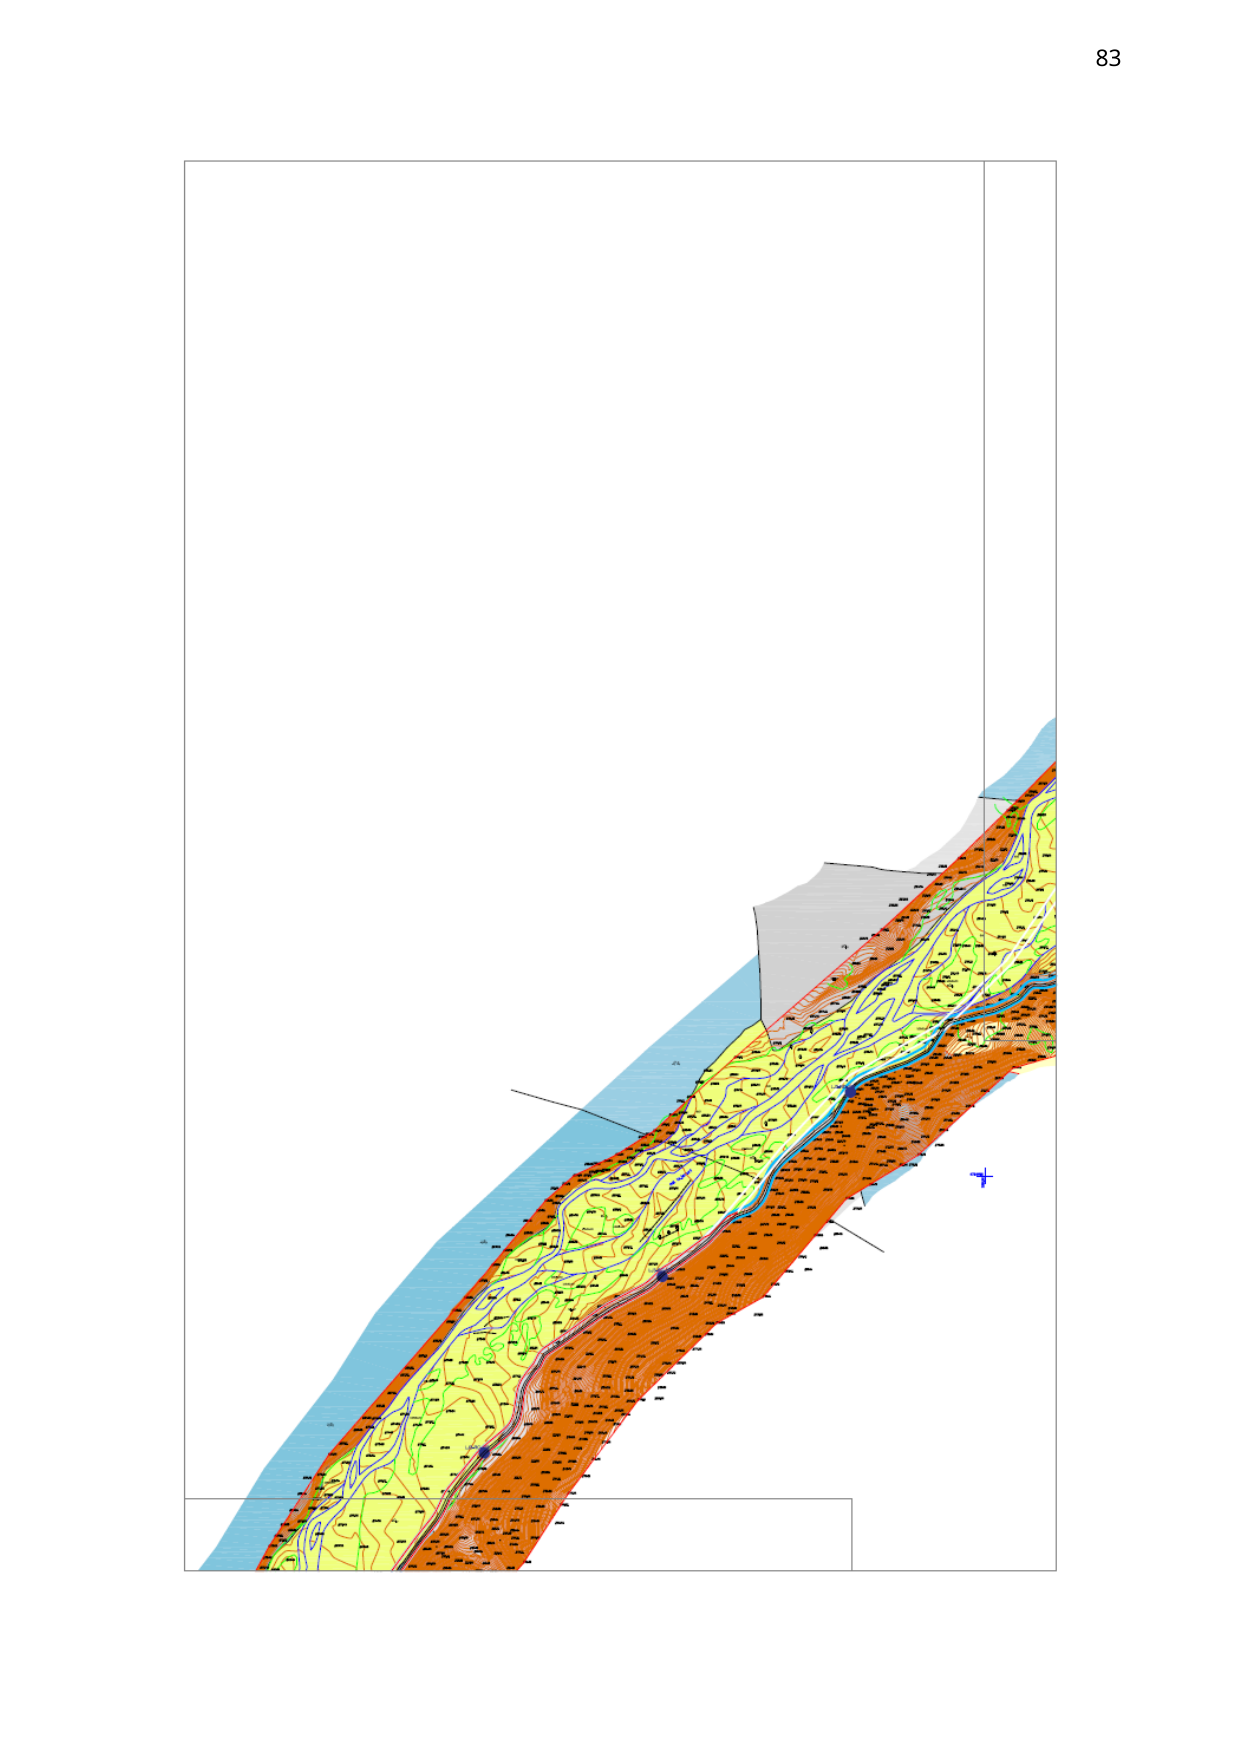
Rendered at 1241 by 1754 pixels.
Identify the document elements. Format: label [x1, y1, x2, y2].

picture [177, 157, 1063, 1575]
